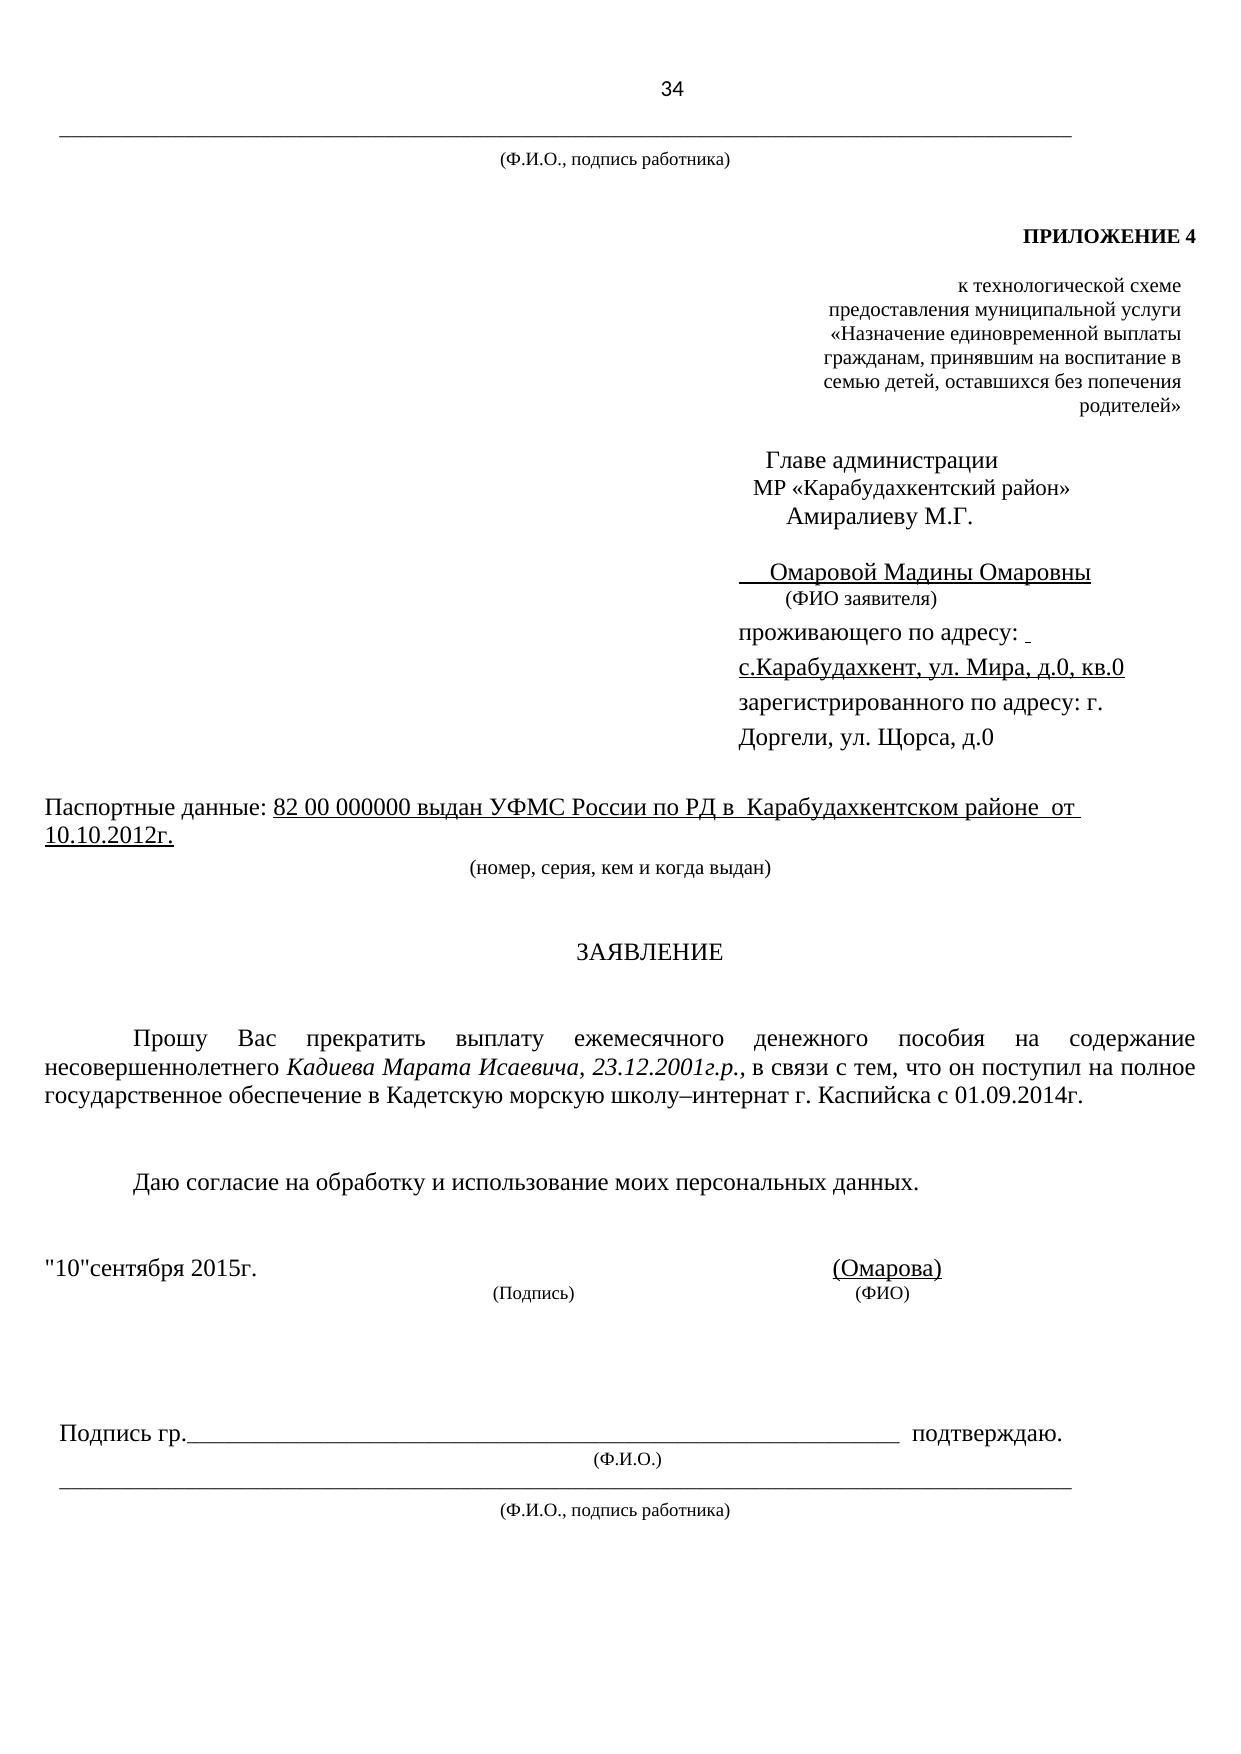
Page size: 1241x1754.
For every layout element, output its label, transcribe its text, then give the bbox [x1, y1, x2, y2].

text Амиралиеву М.Г. [59, 501, 1196, 529]
text _________________________________________________________________________________ [59, 1469, 1196, 1493]
text к технологической схеме [654, 272, 1181, 297]
text Омаровой Мадины Омаровны [44, 557, 1196, 586]
text МР «Карабудахкентский район» [59, 474, 1196, 501]
text с.Карабудахкент, ул. Мира, д.0, кв.0 [44, 652, 1196, 680]
text (ФИО заявителя) [44, 586, 1196, 610]
text "10"сентября 2015г. (Омарова) [44, 1253, 1196, 1282]
text Прошу Вас прекратить выплату ежемесячного денежного пособия на содержание несовершеннолетнего Кадиева Марата Исаевича, 23.12.2001г.р., в связи с тем, что он поступил на полное государственное обеспечение в Кадетскую морскую школу–интернат г. Каспийска с 01.09.2014г. [44, 1023, 1196, 1109]
text (номер, серия, кем и когда выдан) [44, 855, 1196, 879]
text Подпись гр._________________________________________________________ подтверждаю. [59, 1418, 1196, 1448]
text (Ф.И.О.) [59, 1448, 1196, 1469]
text (Ф.И.О., подпись работника) [59, 142, 1196, 171]
text _________________________________________________________________________________ [59, 118, 1196, 142]
text (Ф.И.О., подпись работника) [59, 1493, 1196, 1522]
text Главе администрации [59, 446, 1196, 474]
text зарегистрированного по адресу: г. [44, 687, 1196, 715]
text Даю согласие на обработку и использование моих персональных данных. [44, 1167, 1196, 1196]
text предоставления муниципальной услуги «Назначение единовременной выплаты гражданам, принявшим на воспитание в семью детей, оставшихся без попечения родителей» [639, 297, 1181, 417]
text ПРИЛОЖЕНИЕ 4 [148, 224, 1196, 248]
text (Подпись) (ФИО) [44, 1282, 1196, 1303]
text проживающего по адресу: [44, 617, 1196, 645]
text Паспортные данные: 82 00 000000 выдан УФМС России по РД в Карабудахкентском районе от 10.10.2012г. [44, 792, 1196, 849]
text Доргели, ул. Щорса, д.0 [44, 722, 1196, 750]
text ЗАЯВЛЕНИЕ [59, 937, 1240, 966]
